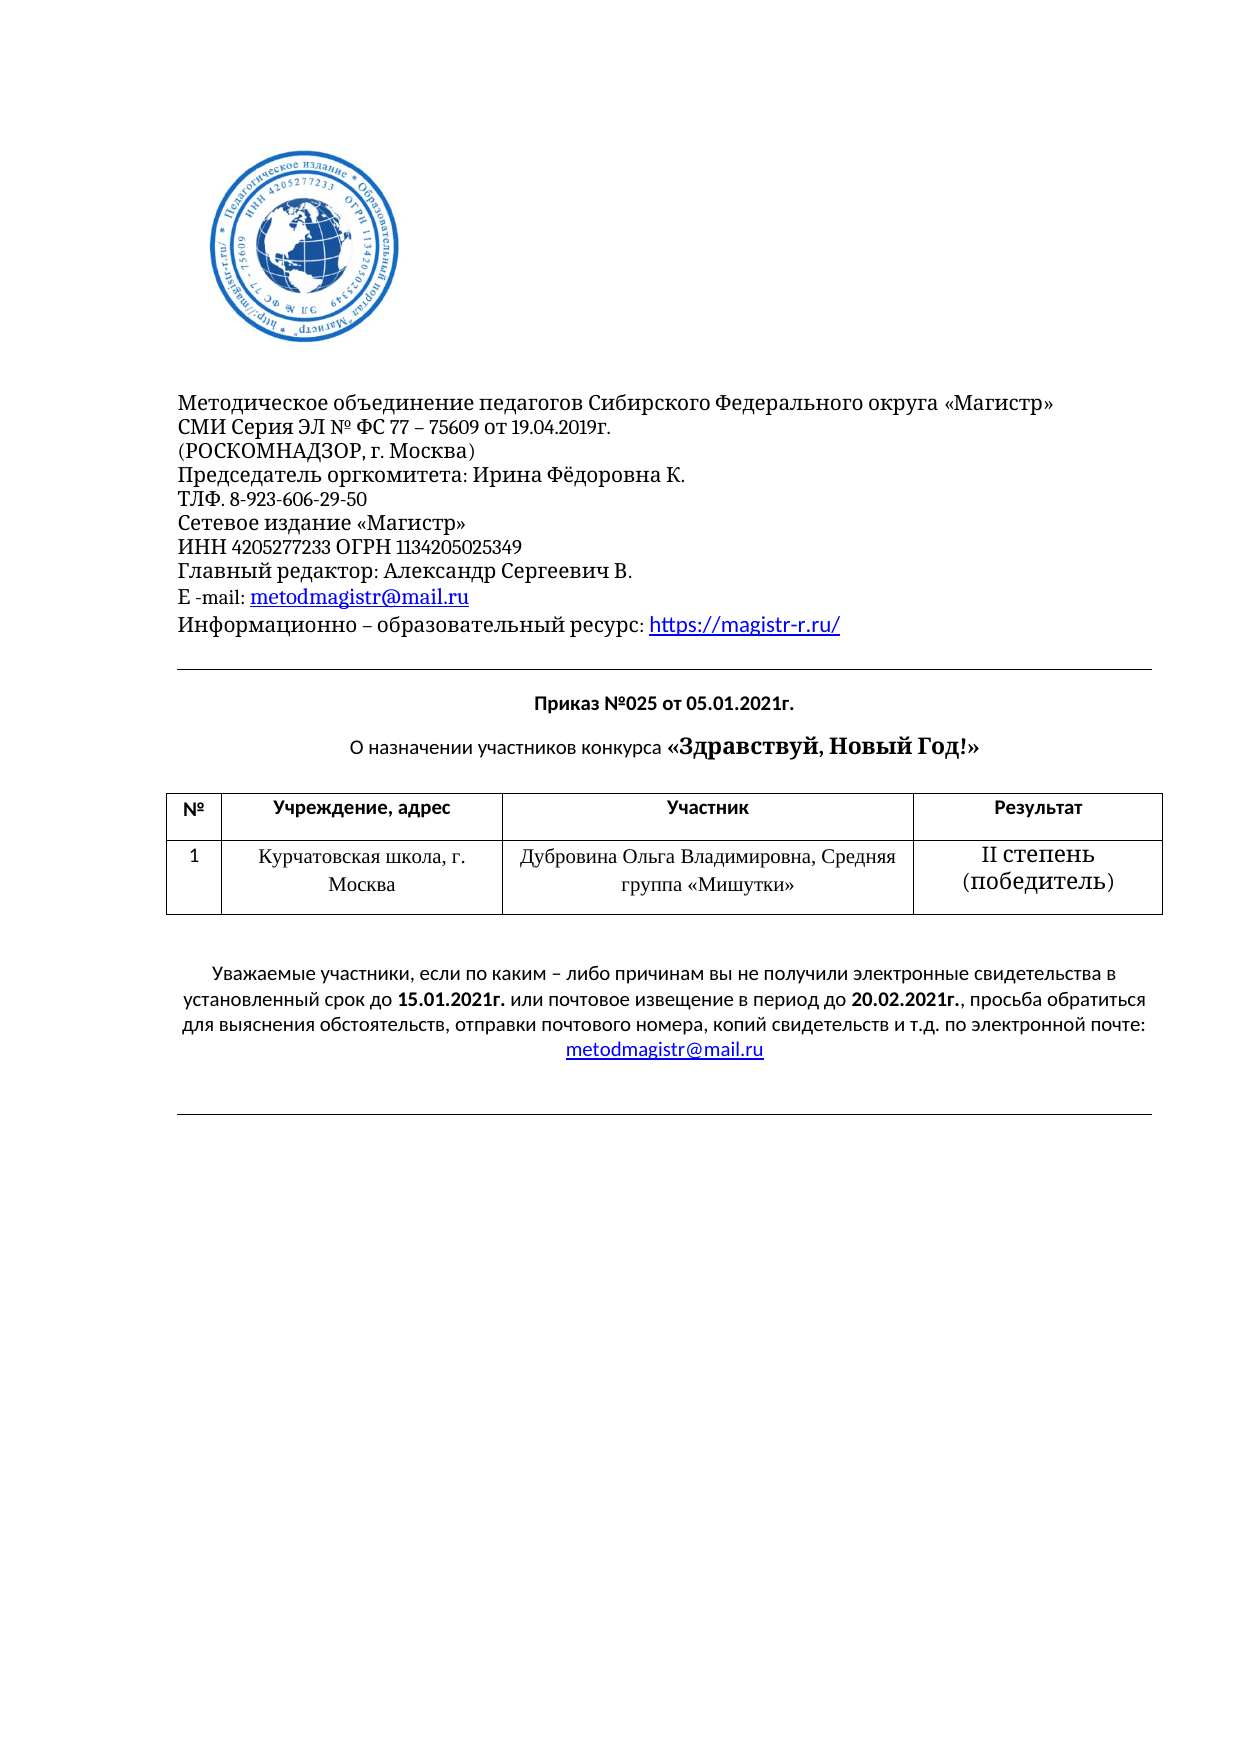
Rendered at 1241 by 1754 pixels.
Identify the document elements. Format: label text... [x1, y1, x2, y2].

text СМИ Серия ЭЛ № ФС 77 – 75609 от 19.04.2019г. [177, 416, 1152, 440]
text О назначении участников конкурса «Здравствуй, Новый Год!» [177, 734, 1152, 760]
text Председатель оргкомитета: Ирина Фёдоровна К. [177, 464, 1152, 488]
table_header Учреждение, адрес [222, 794, 502, 840]
table_header № [167, 794, 221, 840]
text Главный редактор: Александр Сергеевич В. [177, 559, 1152, 583]
text Уважаемые участники, если по каким – либо причинам вы не получили электронные свидетельства в установленный срок до 15.01.2021г. или почтовое извещение в период до 20.02.2021г., просьба обратиться для выяснения обстоятельств, отправки почтового номера, копий свидетельств и т.д. по электронной почте: metodmagistr@mail.ru [177, 960, 1152, 1062]
table_cell 1 [167, 841, 221, 914]
text ИНН 4205277233 ОГРН 1134205025349 [232, 536, 1152, 559]
text Сетевое издание «Магистр» [177, 512, 1152, 536]
text Методическое объединение педагогов Сибирского Федерального округа «Магистр» [177, 392, 1152, 416]
table_cell II степень (победитель) [914, 841, 1162, 914]
table_cell Дубровина Ольга Владимировна, Средняя группа «Мишутки» [503, 841, 913, 914]
text Е -mail: metodmagistr@mail.ru [177, 583, 1152, 610]
picture [177, 118, 422, 367]
table_cell Курчатовская школа, г. Москва [222, 841, 502, 914]
text (РОСКОМНАДЗОР, г. Москва) [177, 440, 1152, 464]
text Информационно – образовательный ресурс: https://magistr-r.ru/ [177, 610, 1152, 638]
table_header Участник [503, 794, 913, 840]
table_header Результат [914, 794, 1162, 840]
text ТЛФ. 8-923-606-29-50 [177, 488, 1152, 512]
text Приказ №025 от 05.01.2021г. [177, 688, 1152, 715]
